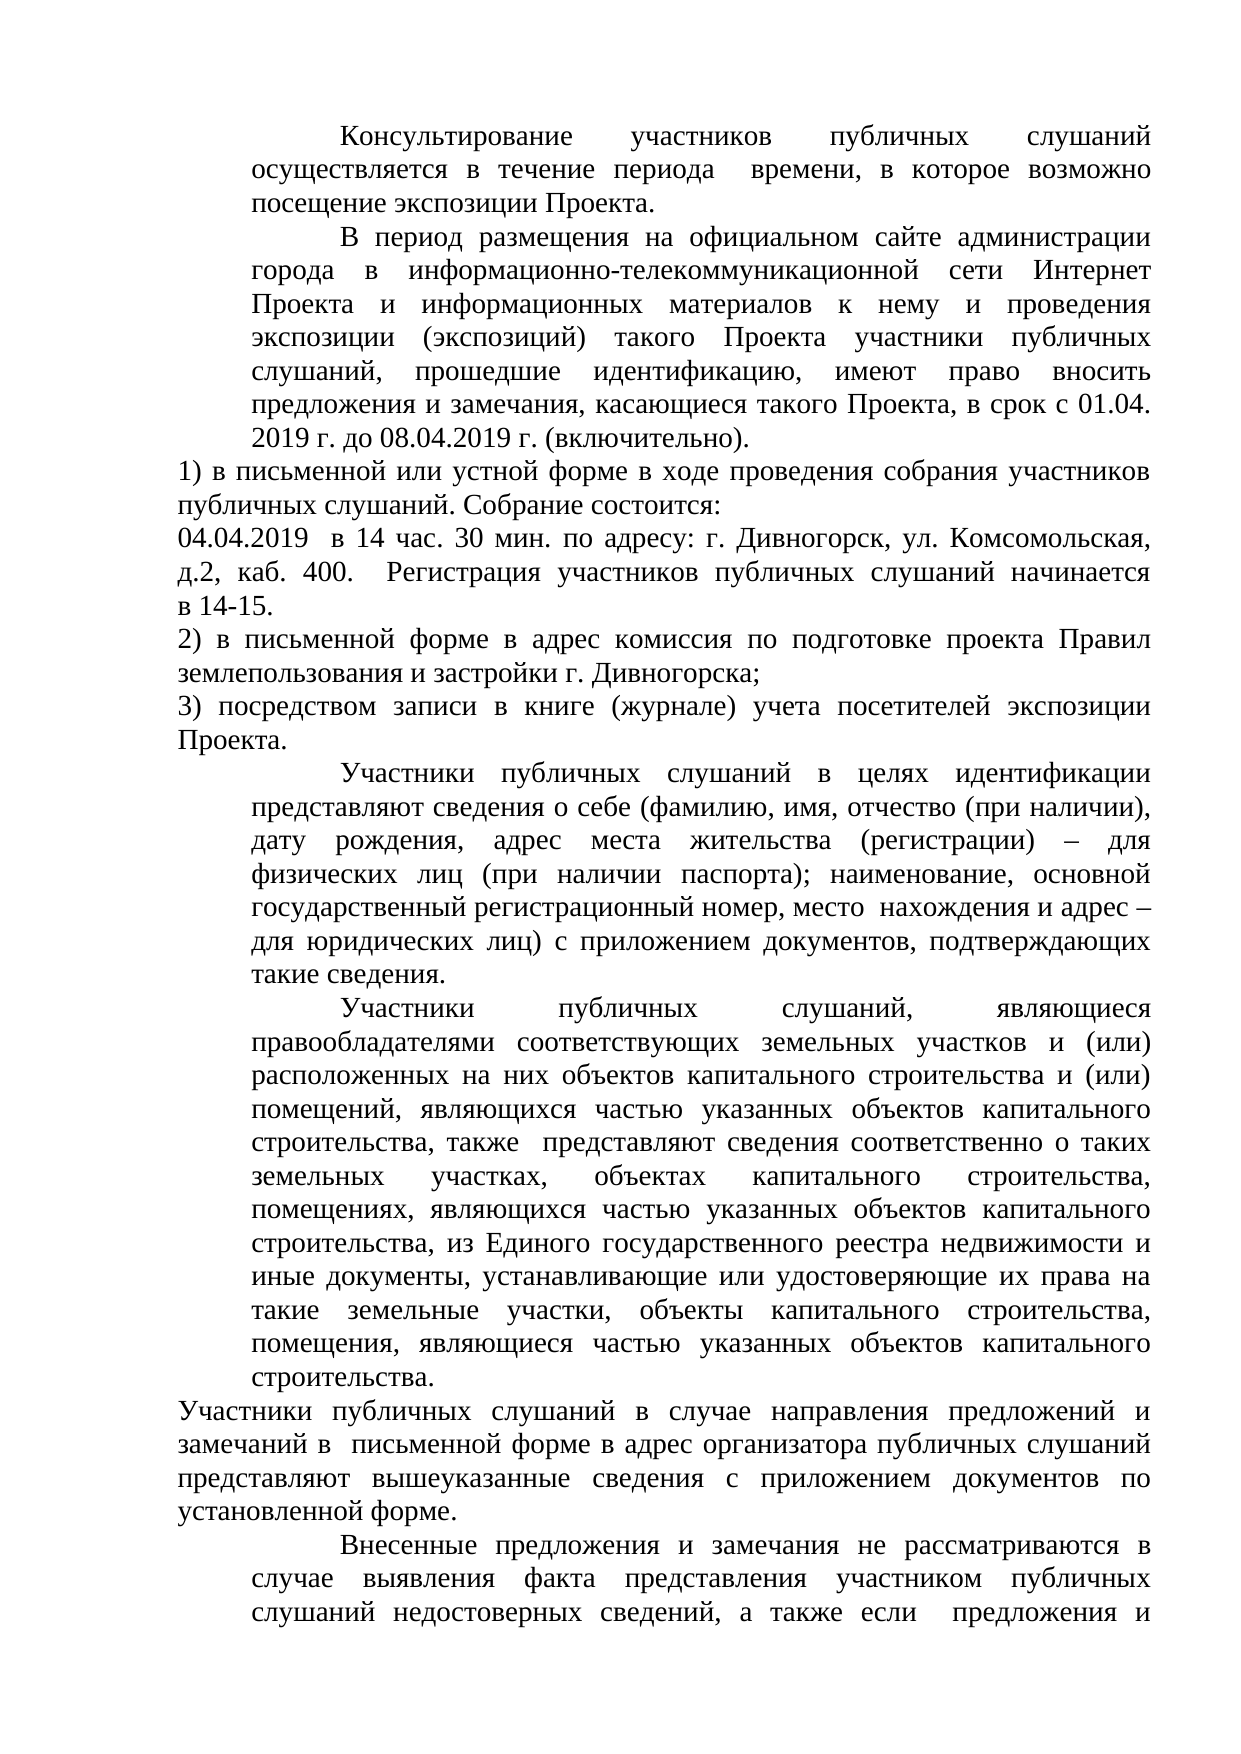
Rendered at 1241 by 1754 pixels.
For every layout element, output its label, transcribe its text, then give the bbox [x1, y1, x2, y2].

text Участники публичных слушаний в случае направления предложений и замечаний в письменной форме в адрес организатора публичных слушаний представляют вышеуказанные сведения с приложением документов по установленной форме. [177, 1393, 1152, 1527]
text В период размещения на официальном сайте администрации города в информационно-телекоммуникационной сети Интернет Проекта и информационных материалов к нему и проведения экспозиции (экспозиций) такого Проекта участники публичных слушаний, прошедшие идентификацию, имеют право вносить предложения и замечания, касающиеся такого Проекта, в срок с 01.04. 2019 г. до 08.04.2019 г. (включительно). [251, 219, 1152, 453]
text 04.04.2019 в 14 час. 30 мин. по адресу: г. Дивногорск, ул. Комсомольская, д.2, каб. 400. Регистрация участников публичных слушаний начинается в 14-15. [177, 521, 1152, 621]
text 1) в письменной или устной форме в ходе проведения собрания участников публичных слушаний. Собрание состоится: [177, 453, 1152, 521]
text Участники публичных слушаний в целях идентификации представляют сведения о себе (фамилию, имя, отчество (при наличии), дату рождения, адрес места жительства (регистрации) – для физических лиц (при наличии паспорта); наименование, основной государственный регистрационный номер, место нахождения и адрес – для юридических лиц) с приложением документов, подтверждающих такие сведения. [251, 755, 1152, 990]
text 3) посредством записи в книге (журнале) учета посетителей экспозиции Проекта. [177, 688, 1152, 755]
text Консультирование участников публичных слушаний осуществляется в течение периода времени, в которое возможно посещение экспозиции Проекта. [251, 118, 1152, 219]
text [251, 1527, 1152, 1627]
text 2) в письменной форме в адрес комиссия по подготовке проекта Правил землепользования и застройки г. Дивногорска; [177, 621, 1152, 688]
text Участники публичных слушаний, являющиеся правообладателями соответствующих земельных участков и (или) расположенных на них объектов капитального строительства и (или) помещений, являющихся частью указанных объектов капитального строительства, также представляют сведения соответственно о таких земельных участках, объектах капитального строительства, помещениях, являющихся частью указанных объектов капитального строительства, из Единого государственного реестра недвижимости и иные документы, устанавливающие или удостоверяющие их права на такие земельные участки, объекты капитального строительства, помещения, являющиеся частью указанных объектов капитального строительства. [251, 990, 1152, 1393]
